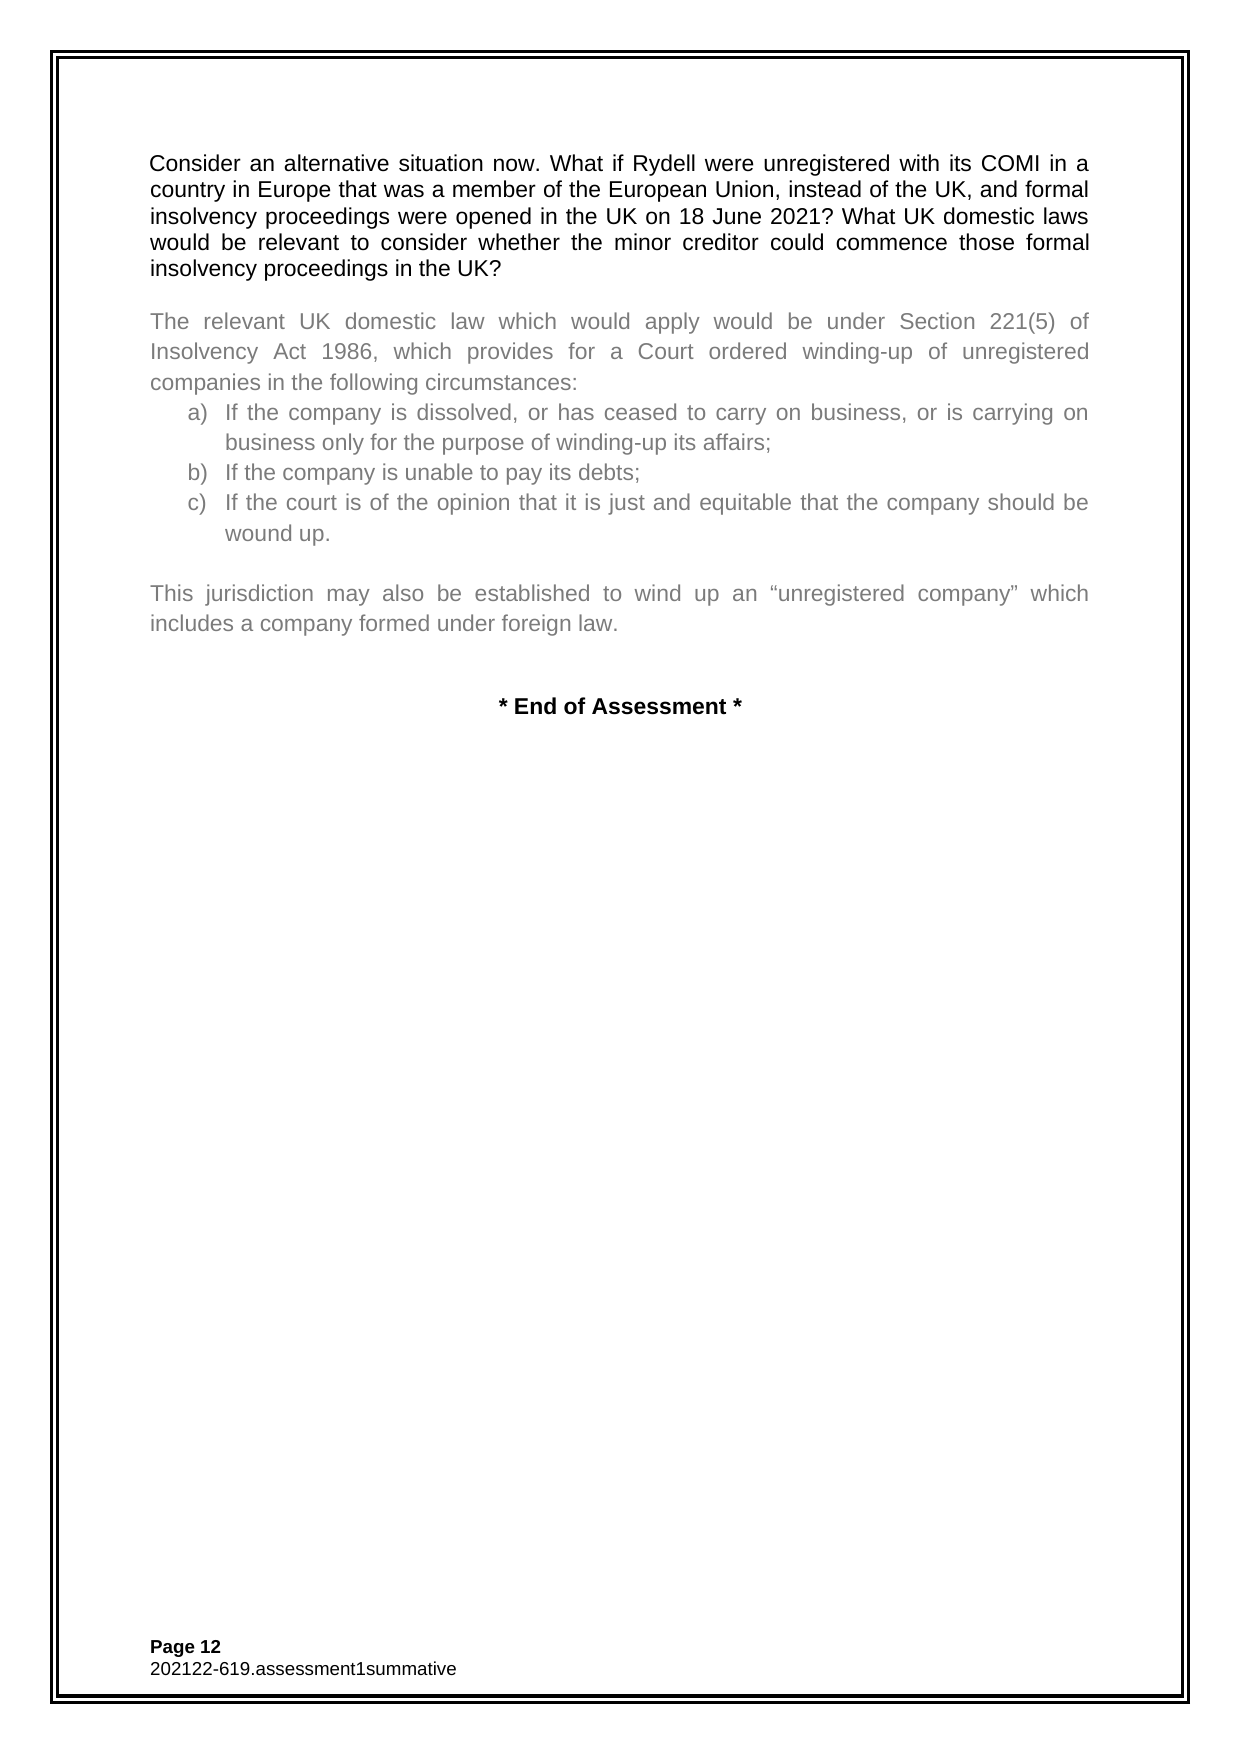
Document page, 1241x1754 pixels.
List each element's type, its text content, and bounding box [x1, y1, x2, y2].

text The relevant UK domestic law which would apply would be under Section 221(5) of Insolvency Act 1986, which provides for a Court ordered winding-up of unregistered companies in the following circumstances: [150, 308, 1090, 395]
list If the company is unable to pay its debts; [187, 459, 1090, 486]
list If the company is dissolved, or has ceased to carry on business, or is carrying on business only for the purpose of winding-up its affairs; [187, 399, 1090, 455]
text Consider an alternative situation now. What if Rydell were unregistered with its COMI in a country in Europe that was a member of the European Union, instead of the UK, and formal insolvency proceedings were opened in the UK on 18 June 2021? What UK domestic laws would be relevant to consider whether the minor creditor could commence those formal insolvency proceedings in the UK? [149, 150, 1090, 282]
text This jurisdiction may also be established to wind up an “unregistered company” which includes a company formed under foreign law. [150, 580, 1090, 637]
list If the court is of the opinion that it is just and equitable that the company should be wound up. [187, 489, 1090, 546]
text * End of Assessment * [150, 693, 1090, 719]
